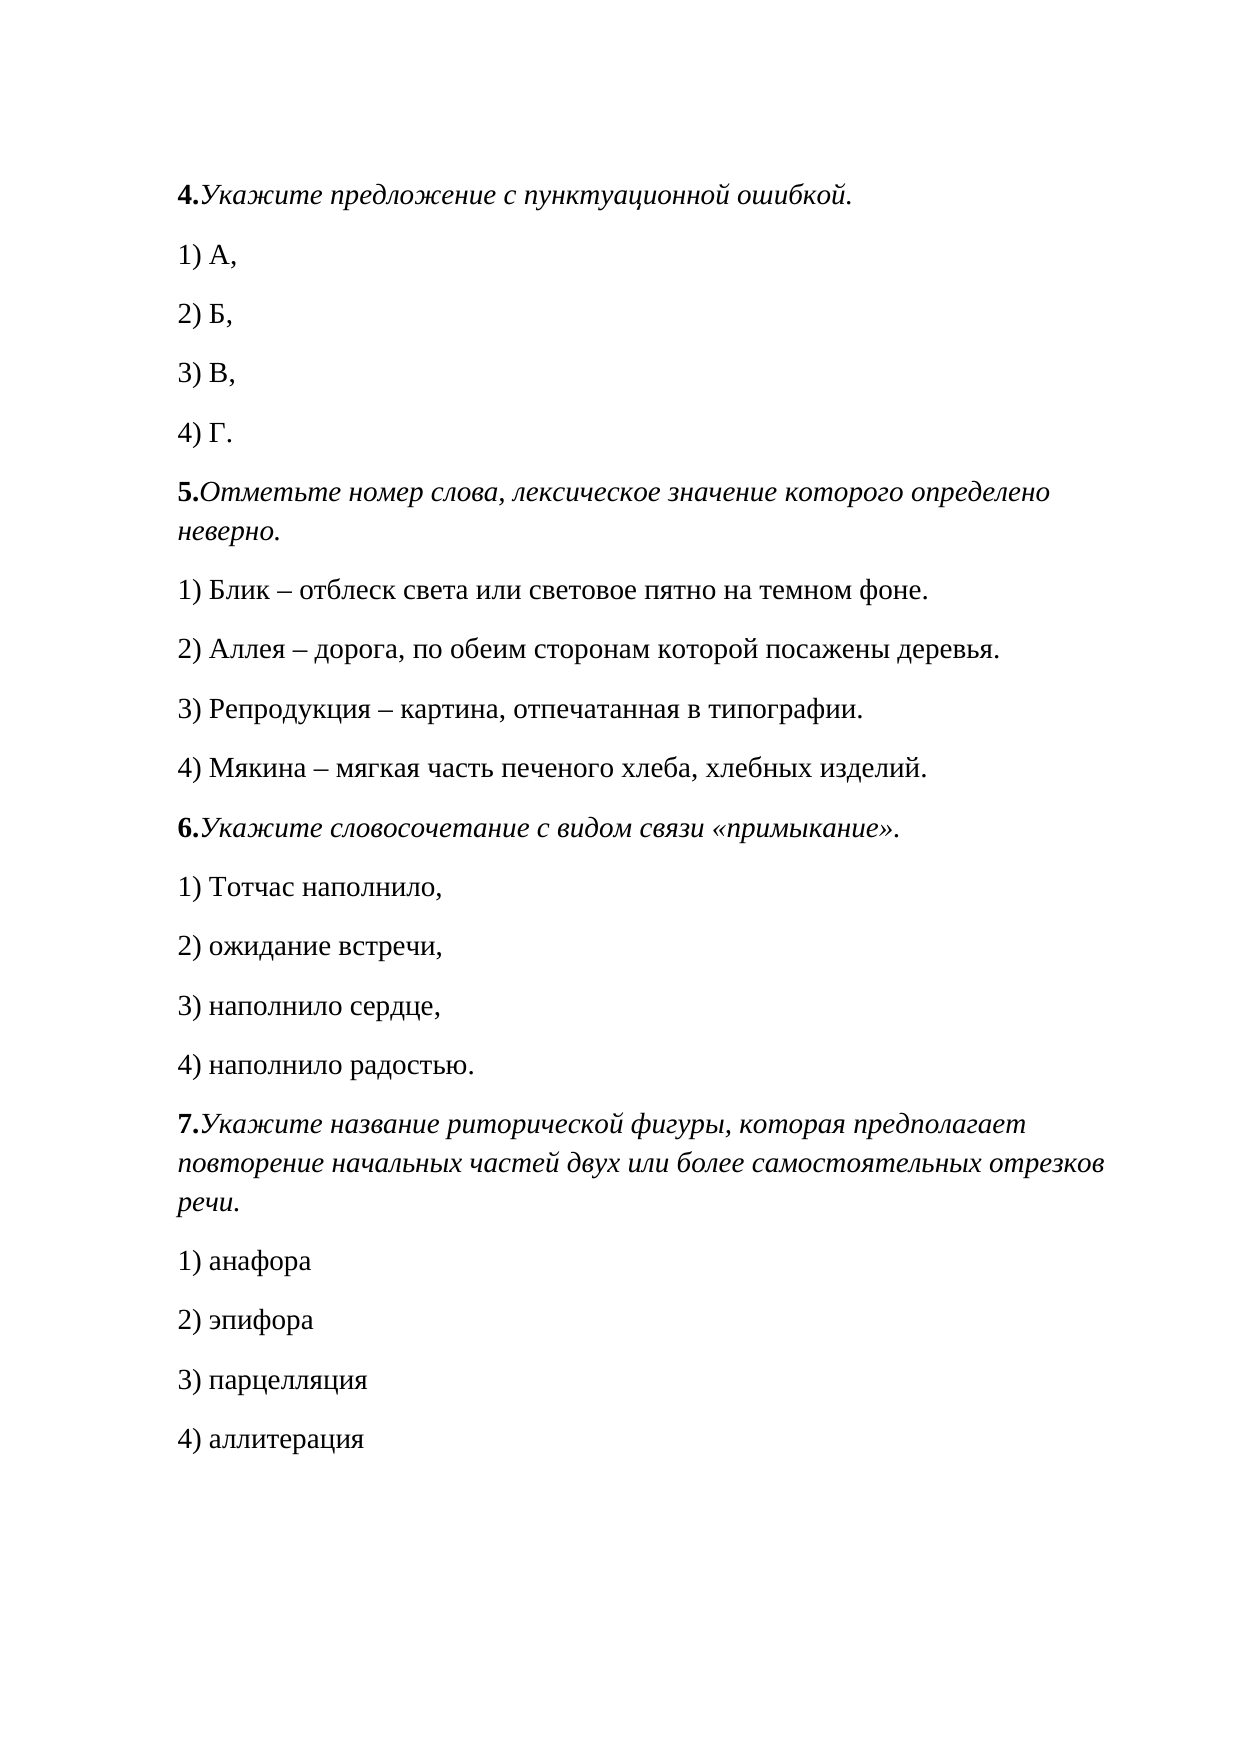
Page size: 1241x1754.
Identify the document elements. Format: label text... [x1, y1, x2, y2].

text 3) Репродукция – картина, отпечатанная в типографии. [177, 691, 1152, 724]
text 1) Блик – отблеск света или световое пятно на темном фоне. [177, 572, 1152, 606]
text 5.Отметьте номер слова, лексическое значение которого определено неверно. [177, 474, 1152, 546]
text 4.Укажите предложение с пунктуационной ошибкой. [177, 177, 1152, 211]
text 2) Аллея – дорога, по обеим сторонам которой посажены деревья. [177, 632, 1152, 665]
text 6.Укажите словосочетание с видом связи «примыкание». [177, 810, 1152, 843]
text 2) эпифора [177, 1302, 1152, 1336]
text 3) парцелляция [177, 1362, 1152, 1395]
text 1) А, [177, 237, 1152, 270]
text 2) ожидание встречи, [177, 928, 1152, 962]
text 7.Укажите название риторической фигуры, которая предполагает повторение начальных частей двух или более самостоятельных отрезков речи. [177, 1107, 1152, 1217]
text 1) анафора [177, 1243, 1152, 1277]
text 4) Г. [177, 415, 1152, 448]
text 3) наполнило сердце, [177, 988, 1152, 1021]
text 2) Б, [177, 296, 1152, 330]
text 4) Мякина – мягкая часть печеного хлеба, хлебных изделий. [177, 750, 1152, 784]
text 3) В, [177, 356, 1152, 389]
text 1) Тотчас наполнило, [177, 869, 1152, 903]
text 4) наполнило радостью. [177, 1047, 1152, 1081]
text 4) аллитерация [177, 1421, 1152, 1455]
